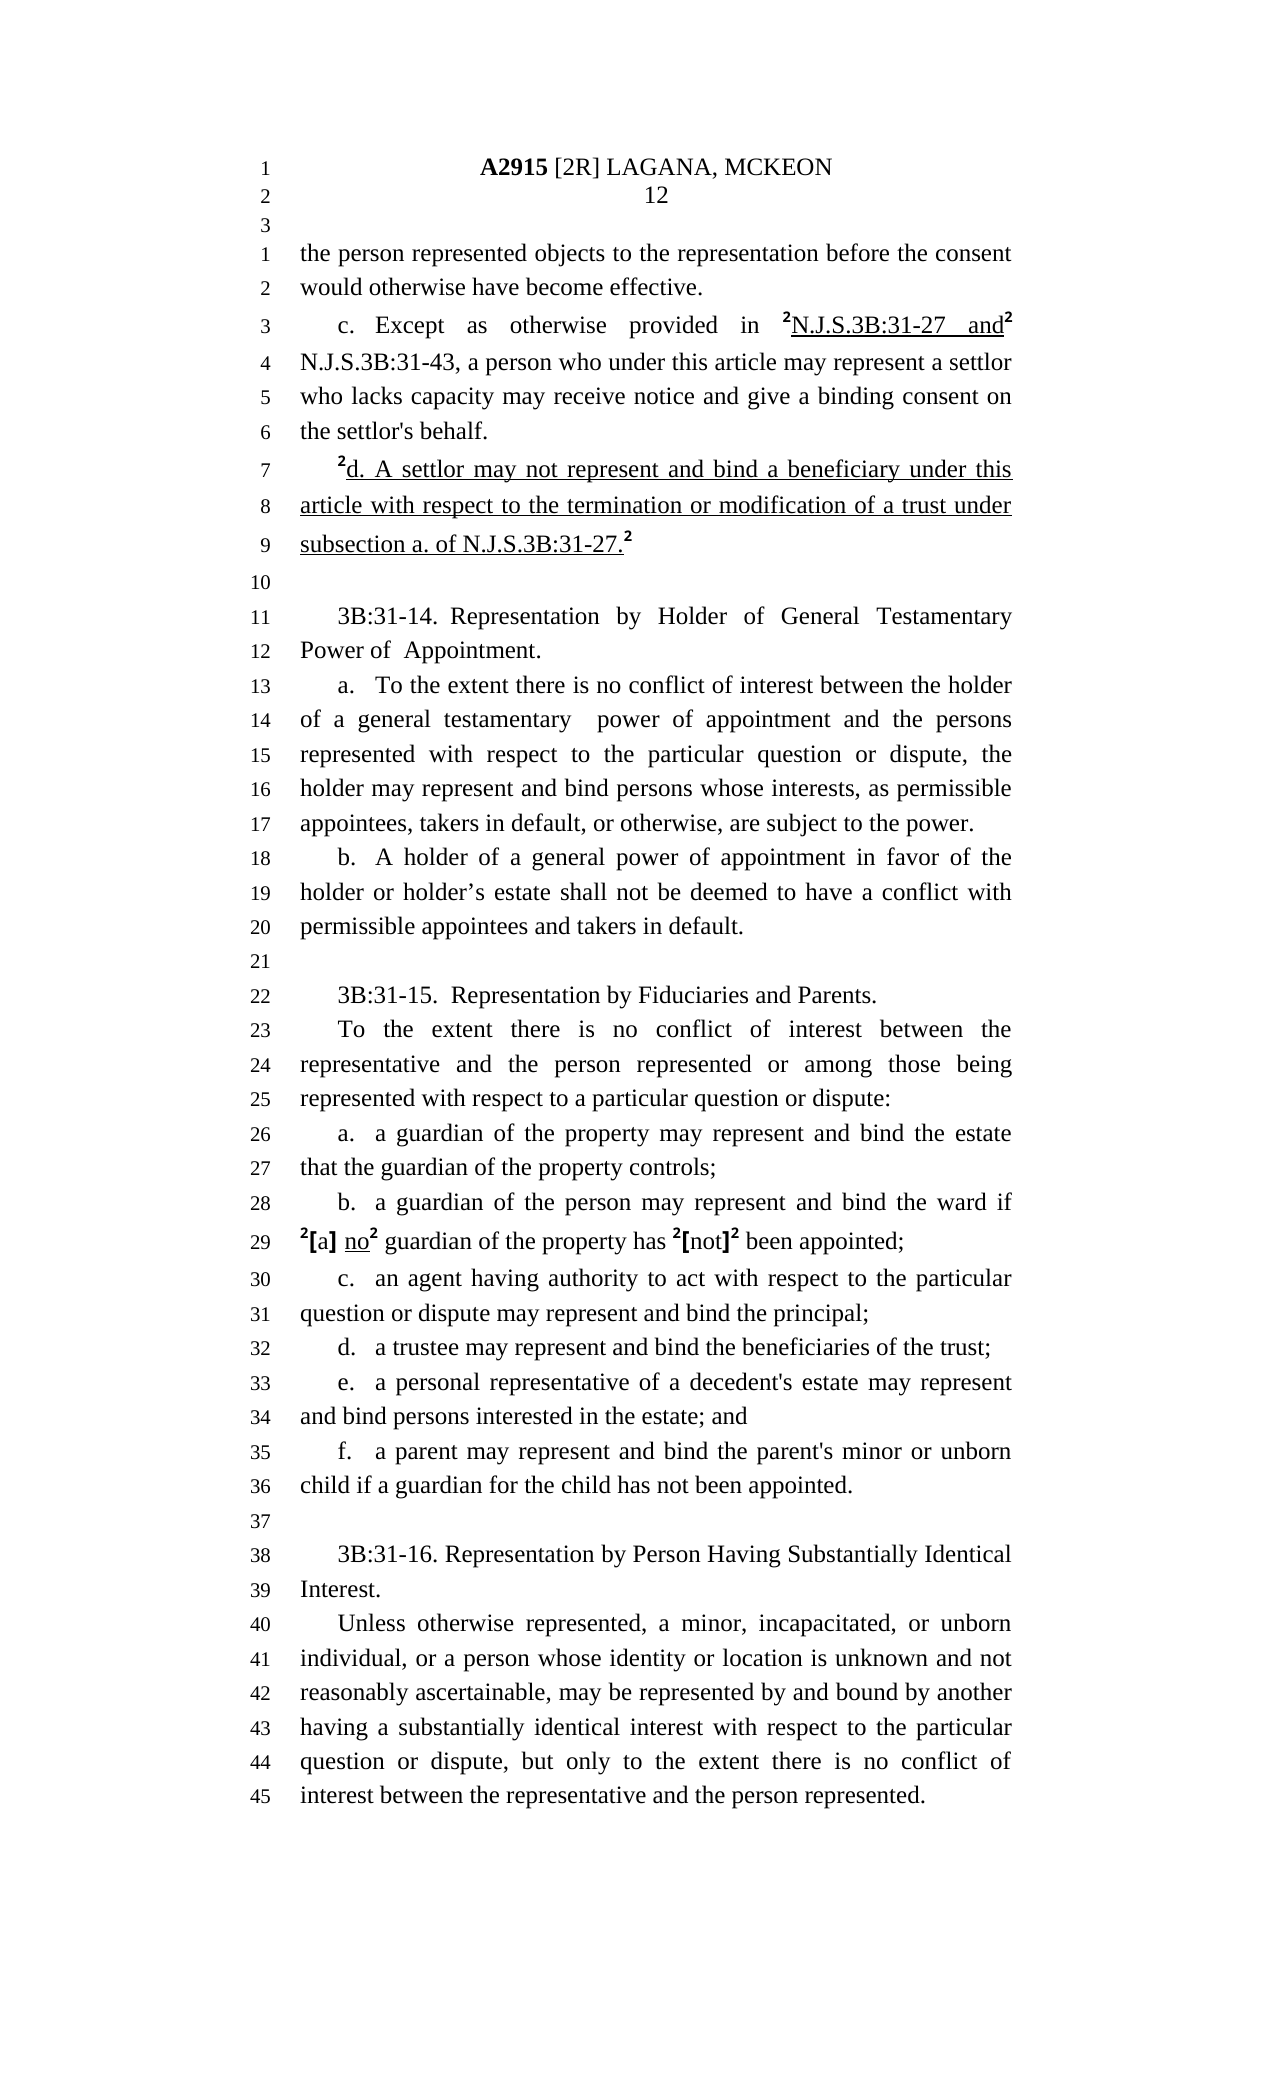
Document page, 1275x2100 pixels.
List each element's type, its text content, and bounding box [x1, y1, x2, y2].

text 3B:31-15. Representation by Fiduciaries and Parents. [300, 980, 1012, 1009]
text 3B:31-16. Representation by Person Having Substantially Identical Interest. [300, 1539, 1012, 1602]
text f. a parent may represent and bind the parent's minor or unborn child if a guardian for the child has not been appointed. [300, 1436, 1012, 1499]
text To the extent there is no conflict of interest between the representative and the person represented or among those being represented with respect to a particular question or dispute: [300, 1014, 1012, 1112]
text d. a trustee may represent and bind the beneficiaries of the trust; [300, 1332, 1012, 1361]
text 2d. A settlor may not represent and bind a beneficiary under this article with respect to the termination or modification of a trust under subsection a. of N.J.S.3B:31-27.2 [300, 450, 1012, 515]
text a. a guardian of the property may represent and bind the estate that the guardian of the property controls; [300, 1118, 1012, 1181]
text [300, 238, 1012, 301]
text c. an agent having authority to act with respect to the particular question or dispute may represent and bind the principal; [300, 1263, 1012, 1327]
text b. A holder of a general power of appointment in favor of the holder or holder’s estate shall not be deemed to have a conflict with permissible appointees and takers in default. [300, 842, 1012, 940]
text 3B:31-14. Representation by Holder of General Testamentary Power of Appointment. [300, 601, 1012, 664]
text a. To the extent there is no conflict of interest between the holder of a general testamentary power of appointment and the persons represented with respect to the particular question or dispute, the holder may represent and bind persons whose interests, as permissible appointees, takers in default, or otherwise, are subect to the power. [300, 670, 1012, 836]
text Unless otherwise represented, a minor, incapacitated, or unborn individual, or a person whose identity or location is unknown and not reasonably ascertainable, may be represented by and bound by another having a substantially identical interest with respect to the particular question or dispute, but only to the extent there is no conflict of interest between the representative and the person represented. [300, 1608, 1012, 1809]
text c. Except as otherwise provided in 2N.J.S.3B:31-27 and2 N.J.S.3B:31-43, a person who under this article may represent a settlor who lacks capacity may receive notice and give a binding consent on the settlor's behalf. [300, 307, 1012, 444]
text 2d. A settlor may not represent and bind a beneficiary under this article with respect to the termination or modification of a trust under subsection a. of N.J.S.3B:31-27.2 [300, 516, 1012, 559]
text e. a personal representative of a decedent's estate may represent and bind persons interested in the estate; and [300, 1367, 1012, 1430]
text b. a guardian of the person may represent and bind the ward if 2[a] no2 guardian of the property has 2[not]2 been appointed; [300, 1187, 1012, 1257]
